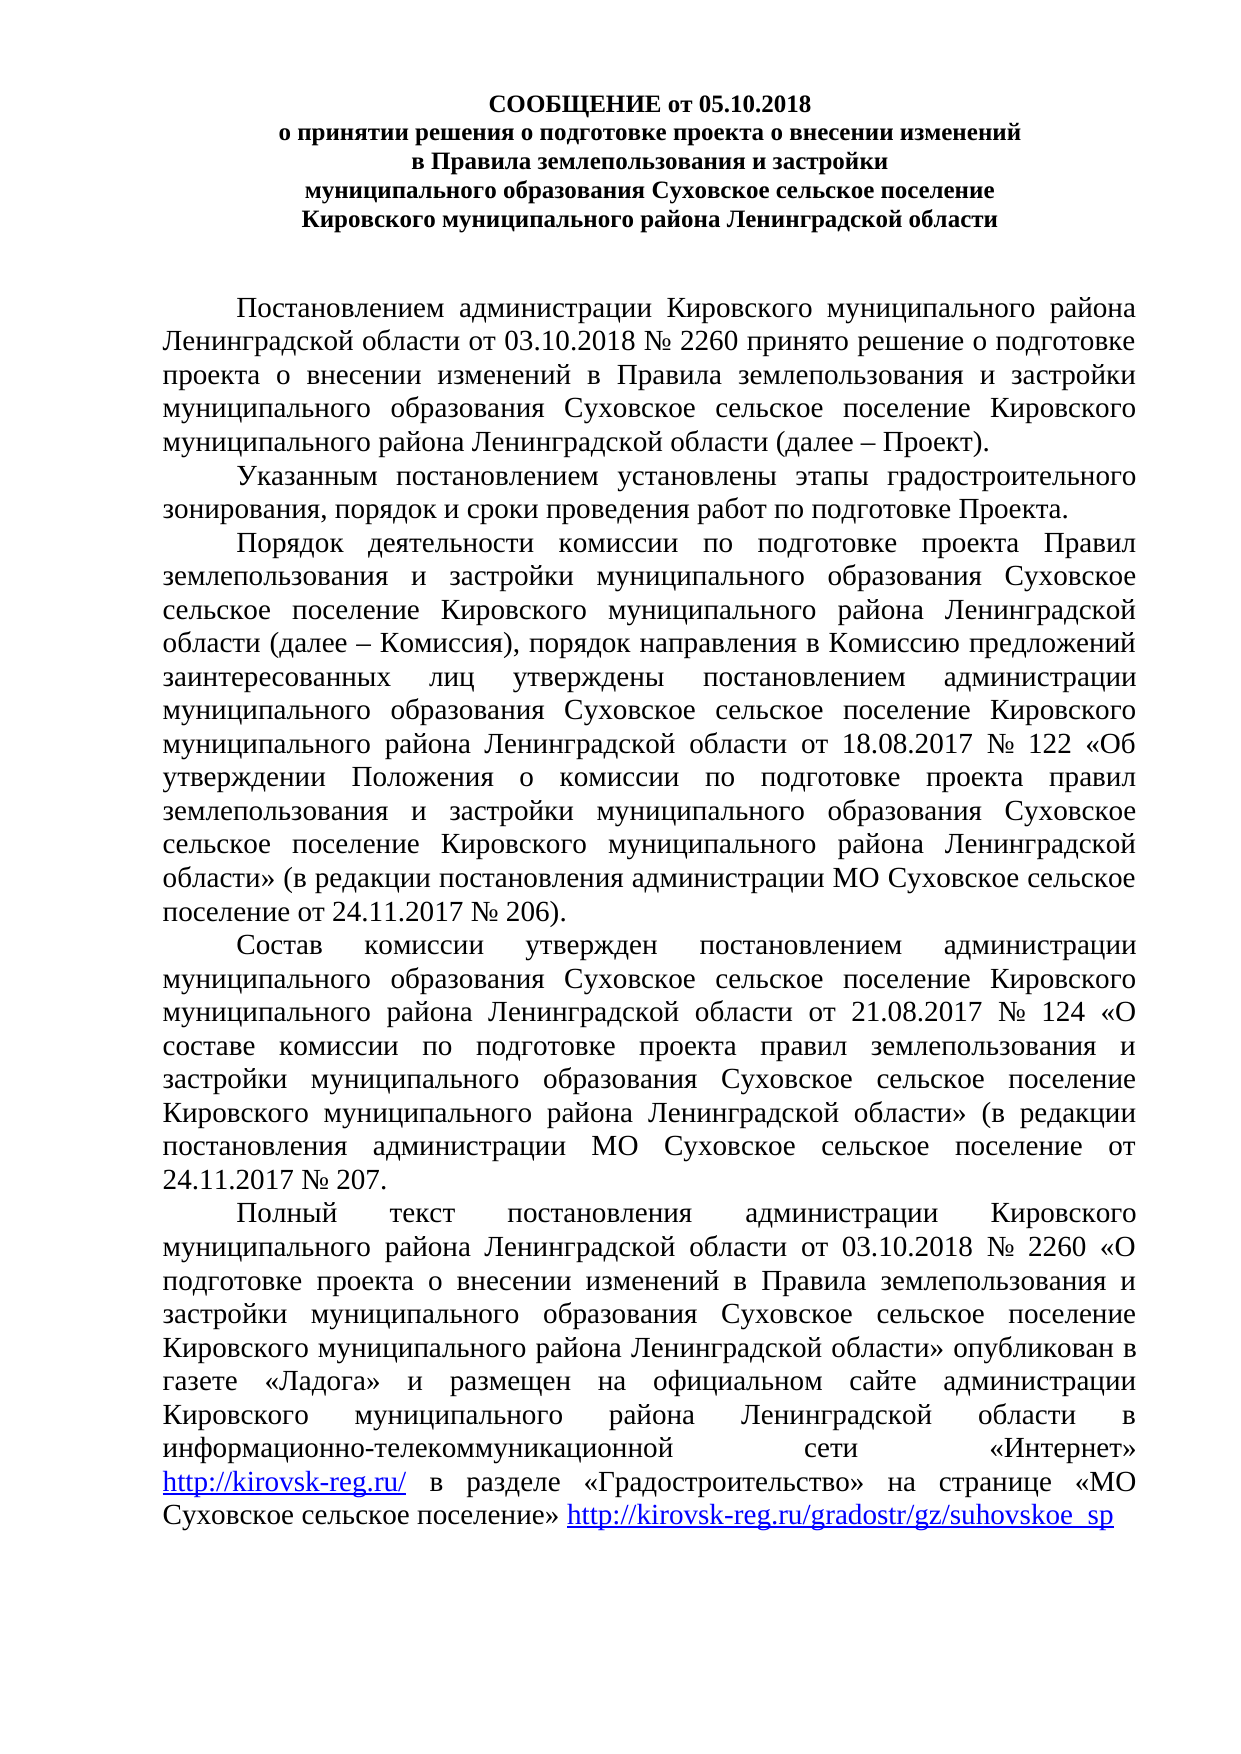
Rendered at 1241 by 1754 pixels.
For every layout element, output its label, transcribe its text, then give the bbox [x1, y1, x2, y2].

text муниципального образования Суховское сельское поселение [162, 175, 1137, 204]
text в Правила землепользования и застройки [162, 146, 1137, 175]
title СООБЩЕНИЕ от 05.10.2018 [162, 89, 1137, 117]
text Кировского муниципального района Ленинградской области [162, 204, 1137, 232]
title Порядок деятельности комиссии по подготовке проекта Правил землепользования и застройки муниципального образования Суховское сельское поселение Кировского муниципального района Ленинградской области (далее – Комиссия), порядок направления в Комиссию предложений заинтересованных лиц утверждены постановлением администрации муниципального образования Суховское сельское поселение Кировского муниципального района Ленинградской области от 18.08.2017 № 122 «Об утверждении Положения о комиссии по подготовке проекта правил землепользования и застройки муниципального образования Суховское сельское поселение Кировского муниципального района Ленинградской области» (в редакции постановления администрации МО Суховское сельское поселение от 24.11.2017 № 206). [162, 525, 1137, 927]
title Полный текст постановления администрации Кировского муниципального района Ленинградской области от 03.10.2018 № 2260 «О подготовке проекта о внесении изменений в Правила землепользования и застройки муниципального образования Суховское сельское поселение Кировского муниципального района Ленинградской области» опубликован в газете «Ладога» и размещен на официальном сайте администрации Кировского муниципального района Ленинградской области в информационно-телекоммуникационной сети «Интернет» http://kirovsk-reg.ru/ в разделе «Градостроительство» на странице «МО Суховское сельское поселение» http://kirovsk-reg.ru/gradostr/gz/suhovskoe_sp [162, 1196, 1137, 1531]
title Состав комиссии утвержден постановлением администрации муниципального образования Суховское сельское поселение Кировского муниципального района Ленинградской области от 21.08.2017 № 124 «О составе комиссии по подготовке проекта правил землепользования и застройки муниципального образования Суховское сельское поселение Кировского муниципального района Ленинградской области» (в редакции постановления администрации МО Суховское сельское поселение от 24.11.2017 № 207. [162, 927, 1137, 1196]
title Указанным постановлением установлены этапы градостроительного зонирования, порядок и сроки проведения работ по подготовке Проекта. [162, 458, 1137, 525]
text о принятии решения о подготовке проекта о внесении изменений [162, 117, 1137, 146]
title Постановлением администрации Кировского муниципального района Ленинградской области от 03.10.2018 № 2260 принято решение о подготовке проекта о внесении изменений в Правила землепользования и застройки муниципального образования Суховское сельское поселение Кировского муниципального района Ленинградской области (далее – Проект). [162, 290, 1137, 458]
